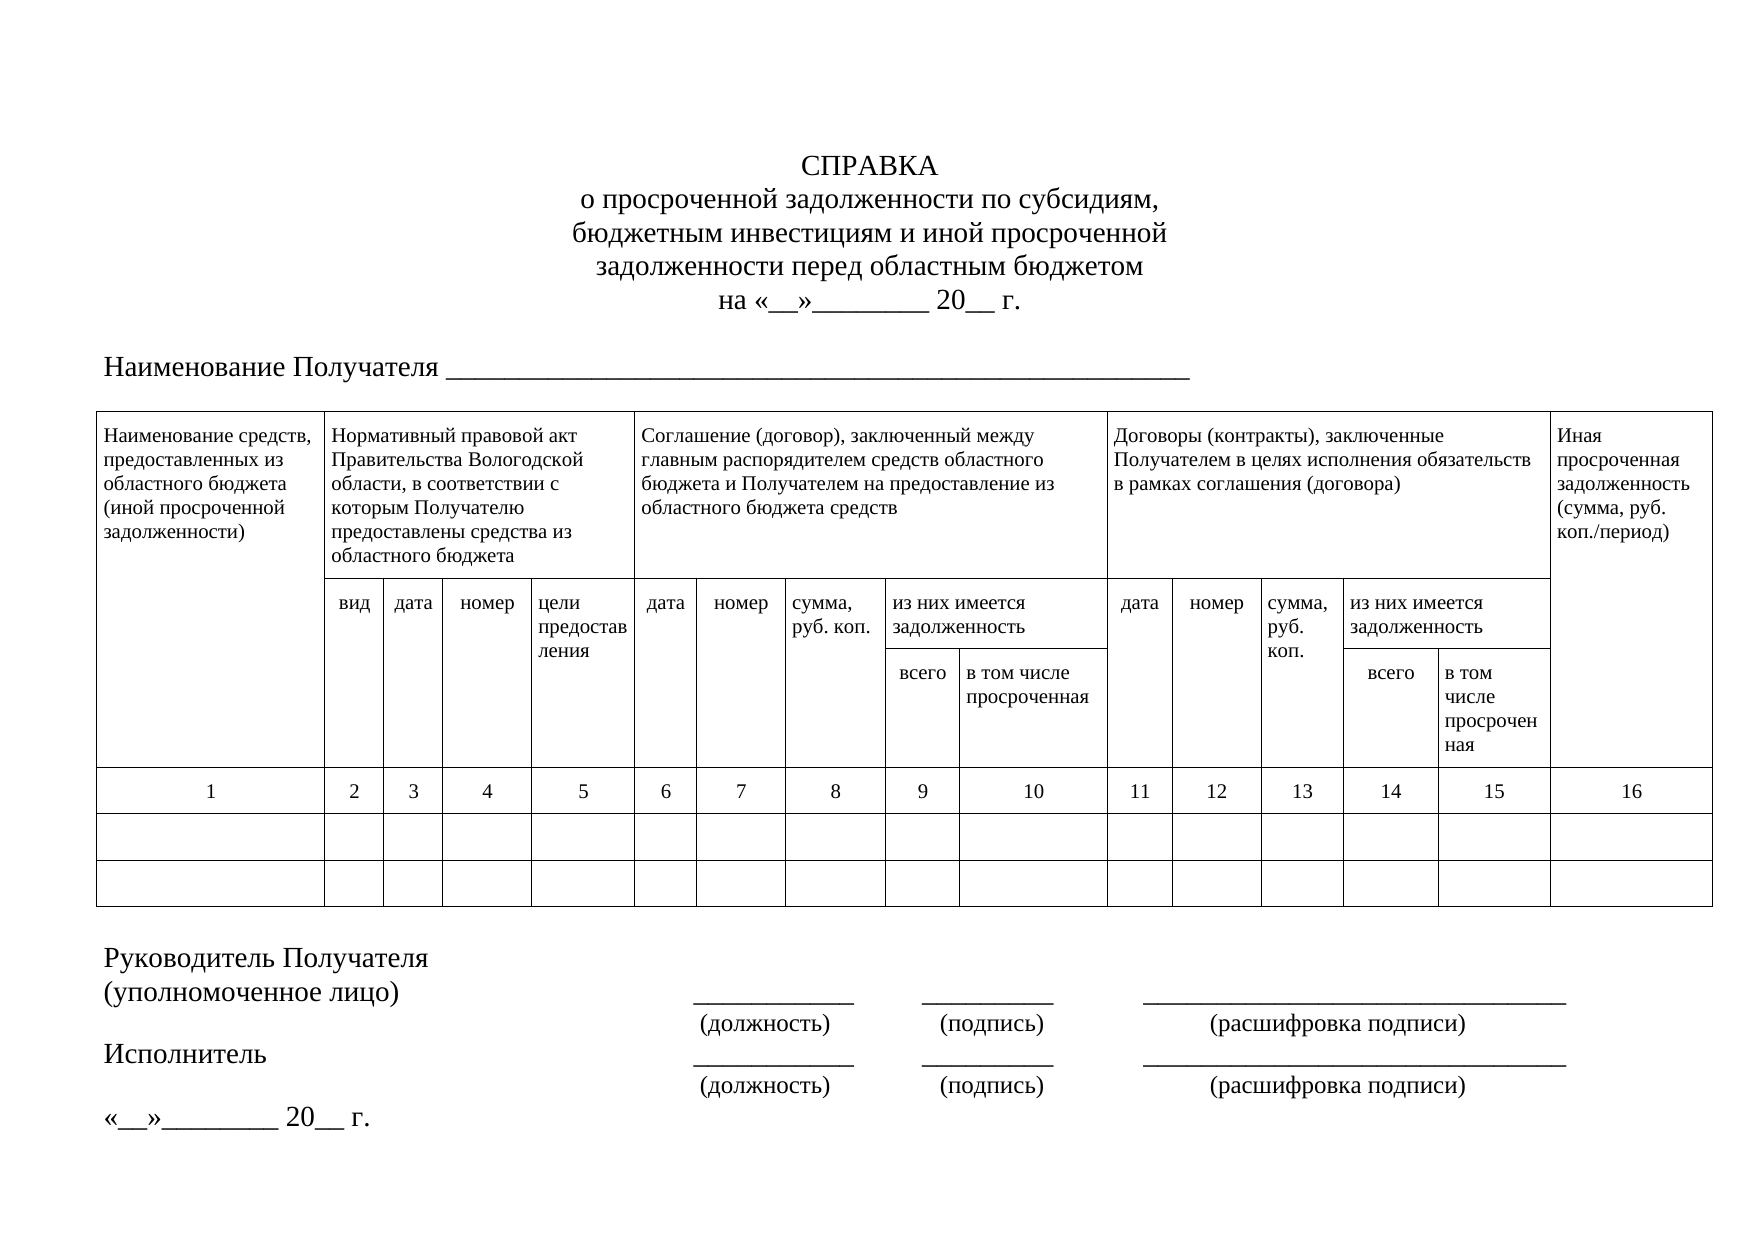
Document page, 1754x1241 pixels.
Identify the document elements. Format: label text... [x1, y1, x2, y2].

table_cell [97, 861, 324, 906]
table_header Иная просроченная задолженность (сумма, руб. коп./период) [1551, 412, 1712, 767]
table_cell [786, 814, 885, 859]
table_cell 3 [384, 768, 442, 813]
table_cell [325, 814, 383, 859]
table_cell 16 [1551, 768, 1712, 813]
table_cell сумма, руб. коп. [786, 579, 885, 767]
text бюджетным инвестициям и иной просроченной [103, 215, 1636, 248]
table_cell [1108, 814, 1172, 859]
table_cell [1439, 814, 1550, 859]
table_cell цели предоставления [532, 579, 634, 767]
table_cell [1262, 814, 1343, 859]
table_cell [886, 861, 959, 906]
table_cell 10 [960, 768, 1107, 813]
table_cell [1551, 814, 1712, 859]
table_cell [1173, 861, 1261, 906]
text Исполнитель ___________ _________ _____________________________ [103, 1036, 1636, 1070]
table_cell в том числе просроченная [960, 649, 1107, 767]
text «__»________ 20__ г. [103, 1099, 1636, 1132]
table_cell [1108, 861, 1172, 906]
table_cell из них имеется задолженность [1344, 579, 1550, 648]
table_cell 7 [697, 768, 785, 813]
table_cell из них имеется задолженность [886, 579, 1107, 648]
table_cell [1262, 861, 1343, 906]
table_cell 15 [1439, 768, 1550, 813]
table_header Нормативный правовой акт Правительства Вологодской области, в соответствии с которым Получателю предоставлены средства из областного бюджета [325, 412, 634, 578]
table_cell 5 [532, 768, 634, 813]
table_cell дата [384, 579, 442, 767]
table_cell 2 [325, 768, 383, 813]
table_cell [960, 814, 1107, 859]
table_cell 9 [886, 768, 959, 813]
table_cell 11 [1108, 768, 1172, 813]
table_cell [384, 861, 442, 906]
text (должность) (подпись) (расшифровка подписи) [693, 1008, 1636, 1036]
table_cell номер [443, 579, 531, 767]
text Руководитель Получателя [103, 941, 1636, 974]
table_cell 13 [1262, 768, 1343, 813]
table_cell 1 [97, 768, 324, 813]
table_cell 14 [1344, 768, 1438, 813]
text о просроченной задолженности по субсидиям, [103, 181, 1636, 215]
table_cell дата [635, 579, 696, 767]
table_cell 4 [443, 768, 531, 813]
table_cell [635, 814, 696, 859]
table_cell всего [886, 649, 959, 767]
text (уполномоченное лицо) ___________ _________ _____________________________ [103, 974, 1636, 1008]
table_cell [325, 861, 383, 906]
table_cell [1173, 814, 1261, 859]
table_cell [697, 861, 785, 906]
table_cell [97, 814, 324, 859]
text (должность) (подпись) (расшифровка подписи) [693, 1070, 1636, 1099]
text СПРАВКА [103, 148, 1636, 181]
table_header Соглашение (договор), заключенный между главным распорядителем средств областного бюджета и Получателем на предоставление из областного бюджета средств [635, 412, 1107, 578]
table_cell [1551, 861, 1712, 906]
table_cell в том числе просроченная [1439, 649, 1550, 767]
table_cell [443, 861, 531, 906]
table_cell [697, 814, 785, 859]
text на «__»________ 20__ г. [103, 282, 1636, 315]
text Наименование Получателя ___________________________________________________ [103, 349, 1636, 382]
table_cell 8 [786, 768, 885, 813]
table_cell всего [1344, 649, 1438, 767]
table_cell [532, 814, 634, 859]
table_cell [384, 814, 442, 859]
table_cell номер [697, 579, 785, 767]
table_cell номер [1173, 579, 1261, 767]
table_cell [532, 861, 634, 906]
table_cell сумма, руб. коп. [1262, 579, 1343, 767]
table_cell [443, 814, 531, 859]
text задолженности перед областным бюджетом [103, 248, 1636, 282]
table_cell [1439, 861, 1550, 906]
table_cell [886, 814, 959, 859]
table_cell [635, 861, 696, 906]
table_cell 6 [635, 768, 696, 813]
table_cell дата [1108, 579, 1172, 767]
table_cell вид [325, 579, 383, 767]
table_cell 12 [1173, 768, 1261, 813]
table_cell [1344, 814, 1438, 859]
table_header Договоры (контракты), заключенные Получателем в целях исполнения обязательств в рамках соглашения (договора) [1108, 412, 1550, 578]
table_cell [960, 861, 1107, 906]
table_cell [1344, 861, 1438, 906]
table_cell [786, 861, 885, 906]
table_header Наименование средств, предоставленных из областного бюджета (иной просроченной задолженности) [97, 412, 324, 767]
